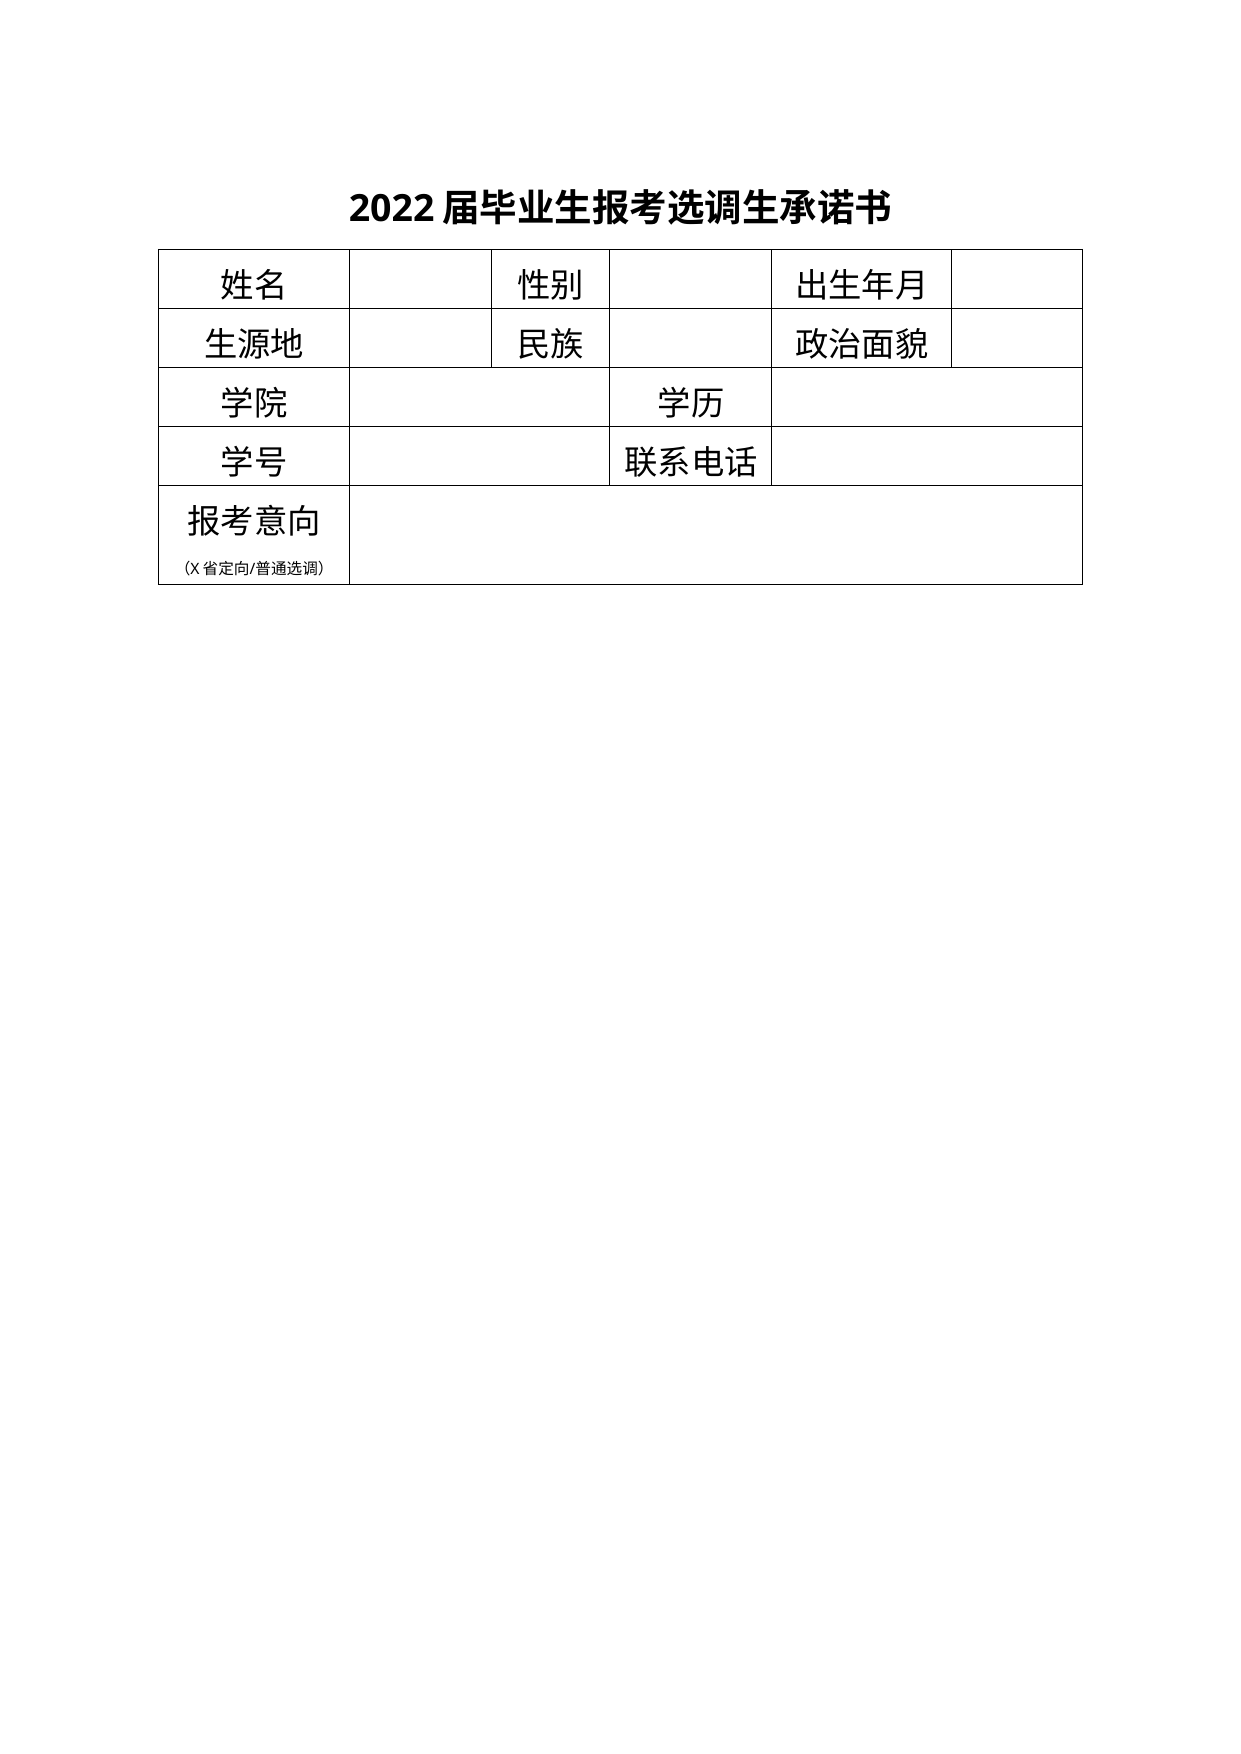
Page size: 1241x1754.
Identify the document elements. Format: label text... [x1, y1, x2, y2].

table_header 姓名 [159, 250, 349, 308]
table_cell 学号 [159, 427, 349, 485]
table_cell 报考意向 （X省定向/普通选调） [159, 486, 349, 584]
table_header 性别 [492, 250, 609, 308]
table_header [610, 250, 771, 308]
table_cell 生源地 [159, 309, 349, 367]
table_cell 政治面貌 [772, 309, 951, 367]
table_cell [350, 427, 609, 485]
table_cell [350, 368, 609, 426]
table_cell 民族 [492, 309, 609, 367]
table_cell [350, 309, 491, 367]
table_cell [772, 427, 1082, 485]
text 2022届毕业生报考选调生承诺书 [187, 178, 1053, 233]
table_cell 学历 [610, 368, 771, 426]
table_header [350, 250, 491, 308]
table_cell [610, 309, 771, 367]
table_header 出生年月 [772, 250, 951, 308]
table_cell 学院 [159, 368, 349, 426]
table_cell [772, 368, 1082, 426]
table_cell [350, 486, 1082, 584]
table_cell 联系电话 [610, 427, 771, 485]
table_header [952, 250, 1082, 308]
table_cell [952, 309, 1082, 367]
